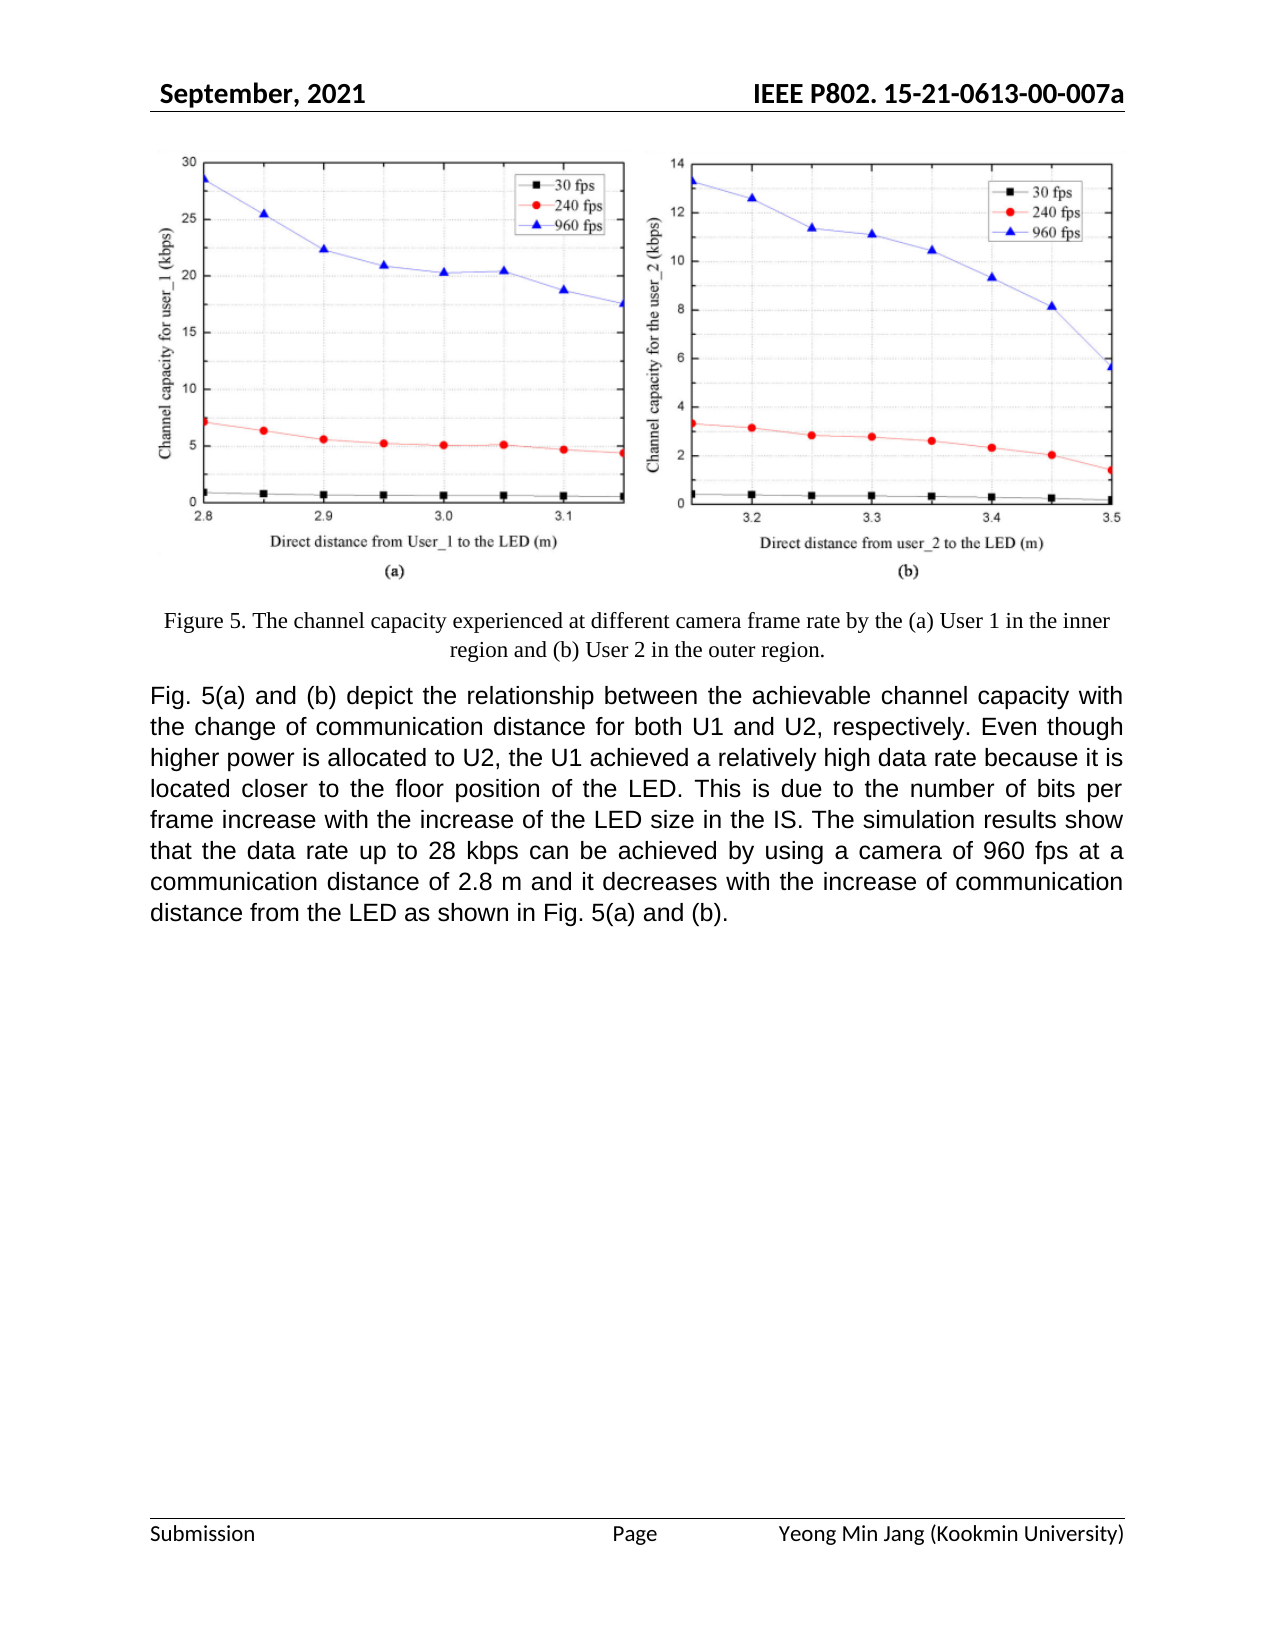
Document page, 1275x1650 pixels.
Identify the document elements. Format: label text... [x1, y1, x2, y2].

text Figure 5. The channel capacity experienced at different camera frame rate by the (a) User 1 in the inner region and (b) User 2 in the outer region. [150, 607, 1125, 662]
text Fig. 5(a) and (b) depict the relationship between the achievable channel capacity with the change of communication distance for both U1 and U2, respectively. Even though higher power is allocated to U2, the U1 achieved a relatively high data rate because it is located closer to the floor position of the LED. This is due to the number of bits per frame increase with the increase of the LED size in the IS. The simulation results show that the data rate up to 28 kbps can be achieved by using a camera of 960 fps at a communication distance of 2.8 m and it decreases with the increase of communication distance from the LED as shown in Fig. 5(a) and (b). [150, 681, 1125, 927]
picture [150, 150, 1125, 589]
